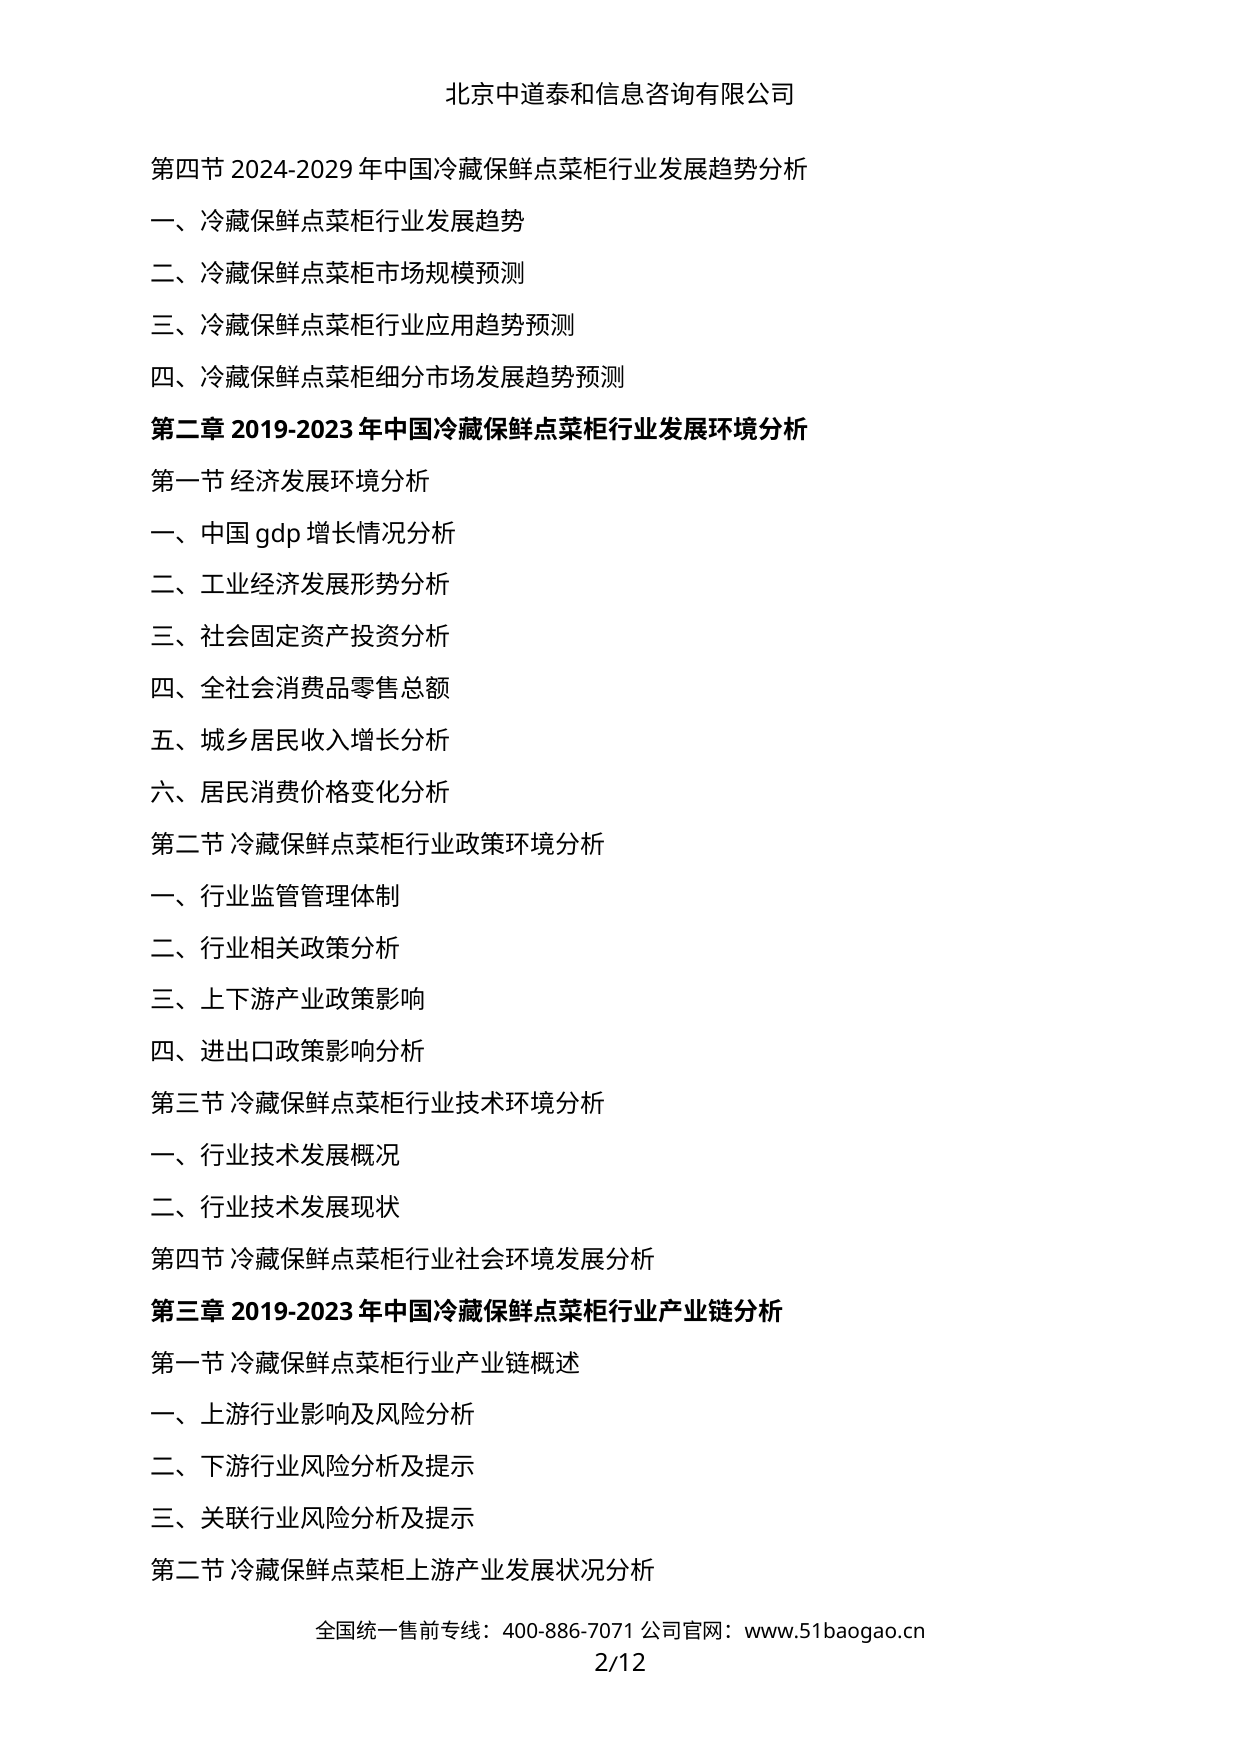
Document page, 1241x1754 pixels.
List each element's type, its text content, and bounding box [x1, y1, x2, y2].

text 一、行业监管管理体制 [150, 876, 1090, 912]
text 一、行业技术发展概况 [150, 1136, 1090, 1172]
text 三、冷藏保鲜点菜柜行业应用趋势预测 [150, 306, 1090, 342]
text 二、工业经济发展形势分析 [150, 565, 1090, 601]
text 第二节 冷藏保鲜点菜柜上游产业发展状况分析 [150, 1551, 1090, 1587]
text 第二章 2019-2023年中国冷藏保鲜点菜柜行业发展环境分析 [150, 409, 1090, 446]
text 二、下游行业风险分析及提示 [150, 1447, 1090, 1483]
text 第二节 冷藏保鲜点菜柜行业政策环境分析 [150, 824, 1090, 861]
text 四、进出口政策影响分析 [150, 1032, 1090, 1068]
text 三、上下游产业政策影响 [150, 980, 1090, 1016]
text 一、上游行业影响及风险分析 [150, 1395, 1090, 1431]
text 三、关联行业风险分析及提示 [150, 1499, 1090, 1535]
text 一、冷藏保鲜点菜柜行业发展趋势 [150, 202, 1090, 238]
text 二、行业相关政策分析 [150, 928, 1090, 964]
text 第四节 2024-2029年中国冷藏保鲜点菜柜行业发展趋势分析 [150, 150, 1090, 186]
text 第三节 冷藏保鲜点菜柜行业技术环境分析 [150, 1084, 1090, 1120]
text 二、冷藏保鲜点菜柜市场规模预测 [150, 254, 1090, 290]
text 二、行业技术发展现状 [150, 1187, 1090, 1224]
text 第三章 2019-2023年中国冷藏保鲜点菜柜行业产业链分析 [150, 1291, 1090, 1327]
text 六、居民消费价格变化分析 [150, 772, 1090, 809]
text 五、城乡居民收入增长分析 [150, 721, 1090, 757]
text 四、全社会消费品零售总额 [150, 669, 1090, 705]
text 第一节 经济发展环境分析 [150, 461, 1090, 497]
text 第一节 冷藏保鲜点菜柜行业产业链概述 [150, 1343, 1090, 1379]
text 一、中国gdp增长情况分析 [150, 513, 1090, 549]
text 第四节 冷藏保鲜点菜柜行业社会环境发展分析 [150, 1239, 1090, 1276]
text 四、冷藏保鲜点菜柜细分市场发展趋势预测 [150, 357, 1090, 394]
text 三、社会固定资产投资分析 [150, 617, 1090, 653]
